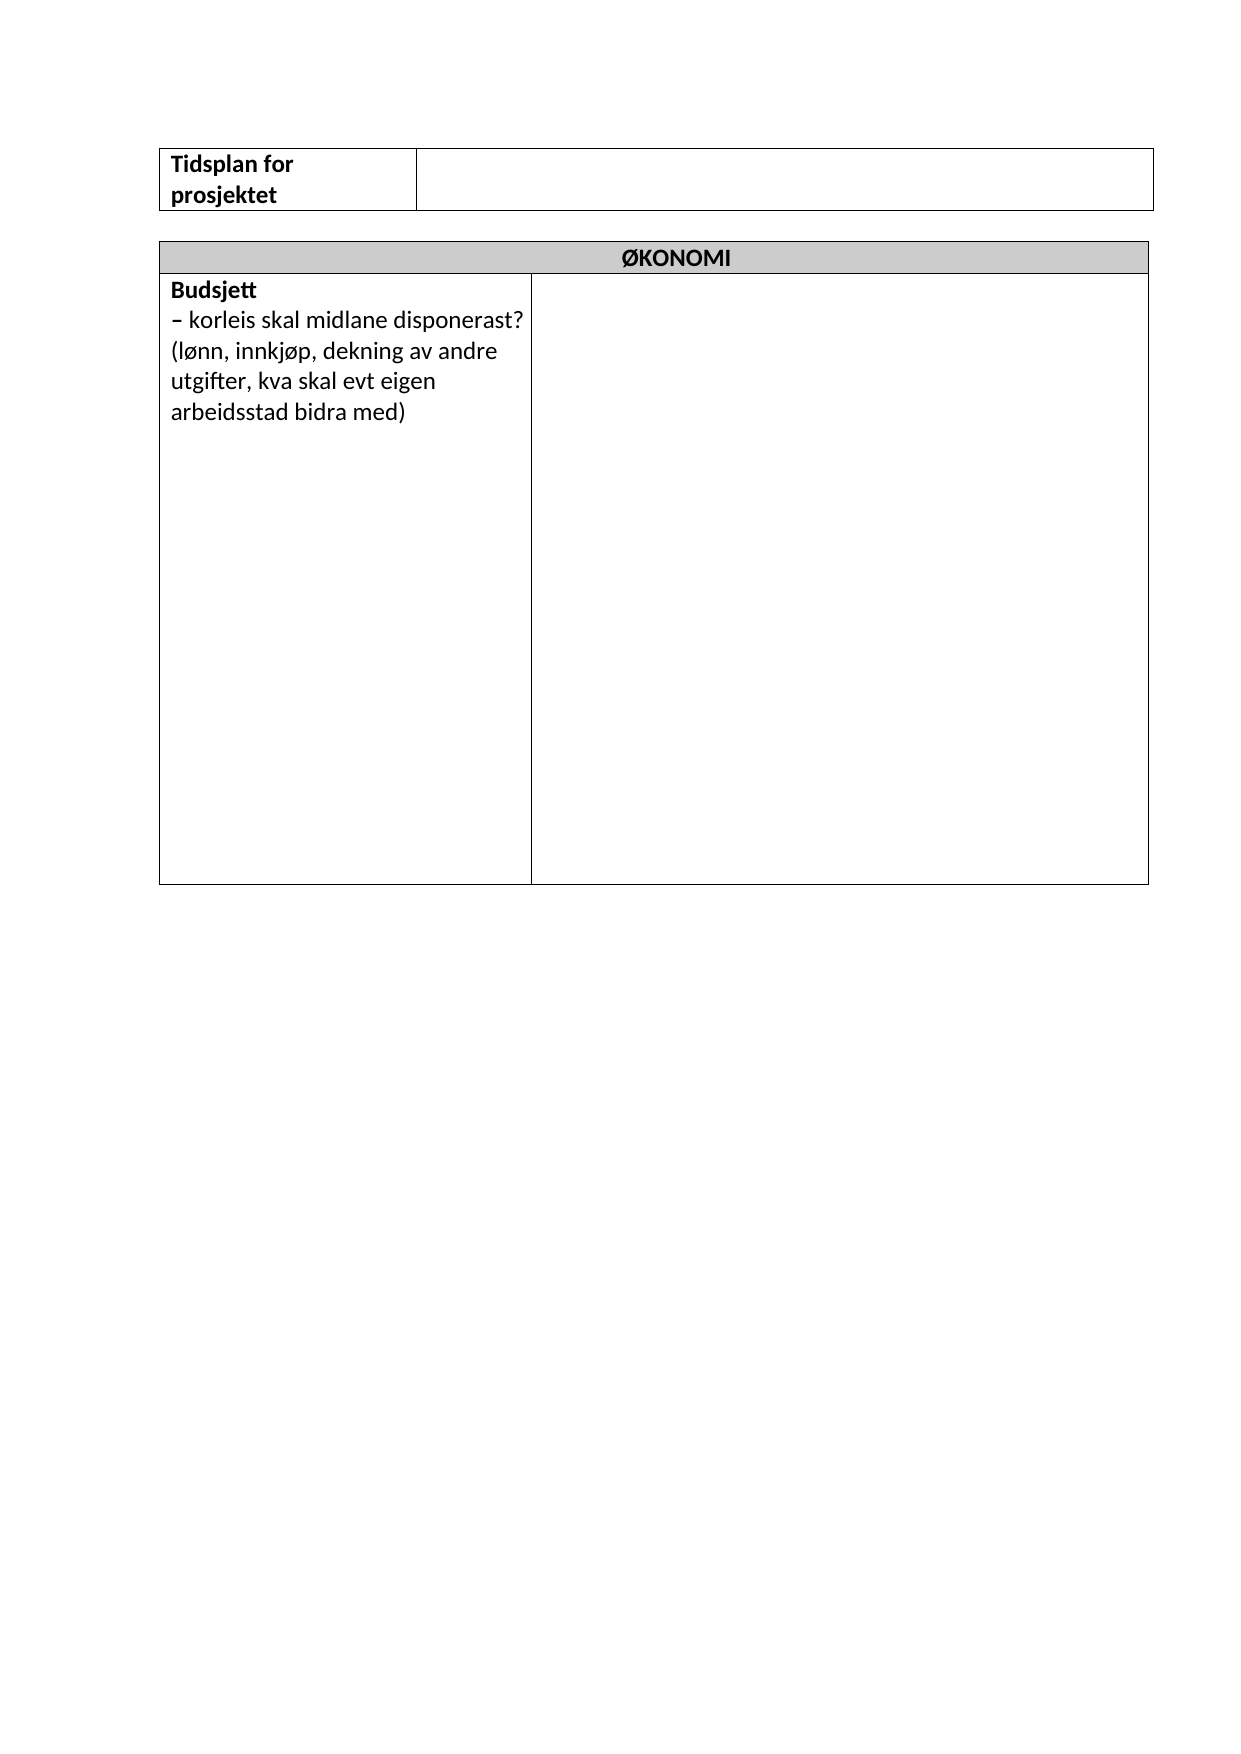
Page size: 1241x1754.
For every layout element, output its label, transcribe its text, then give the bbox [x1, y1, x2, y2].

table_cell [417, 149, 1153, 210]
table_header ØKONOMI [160, 242, 1148, 273]
table_cell Budsjett – korleis skal midlane disponerast? (lønn, innkjøp, dekning av andre utgifter, kva skal evt eigen arbeidsstad bidra med) [160, 274, 531, 884]
table_cell Tidsplan for prosjektet [160, 149, 416, 210]
table_cell [532, 274, 1148, 884]
